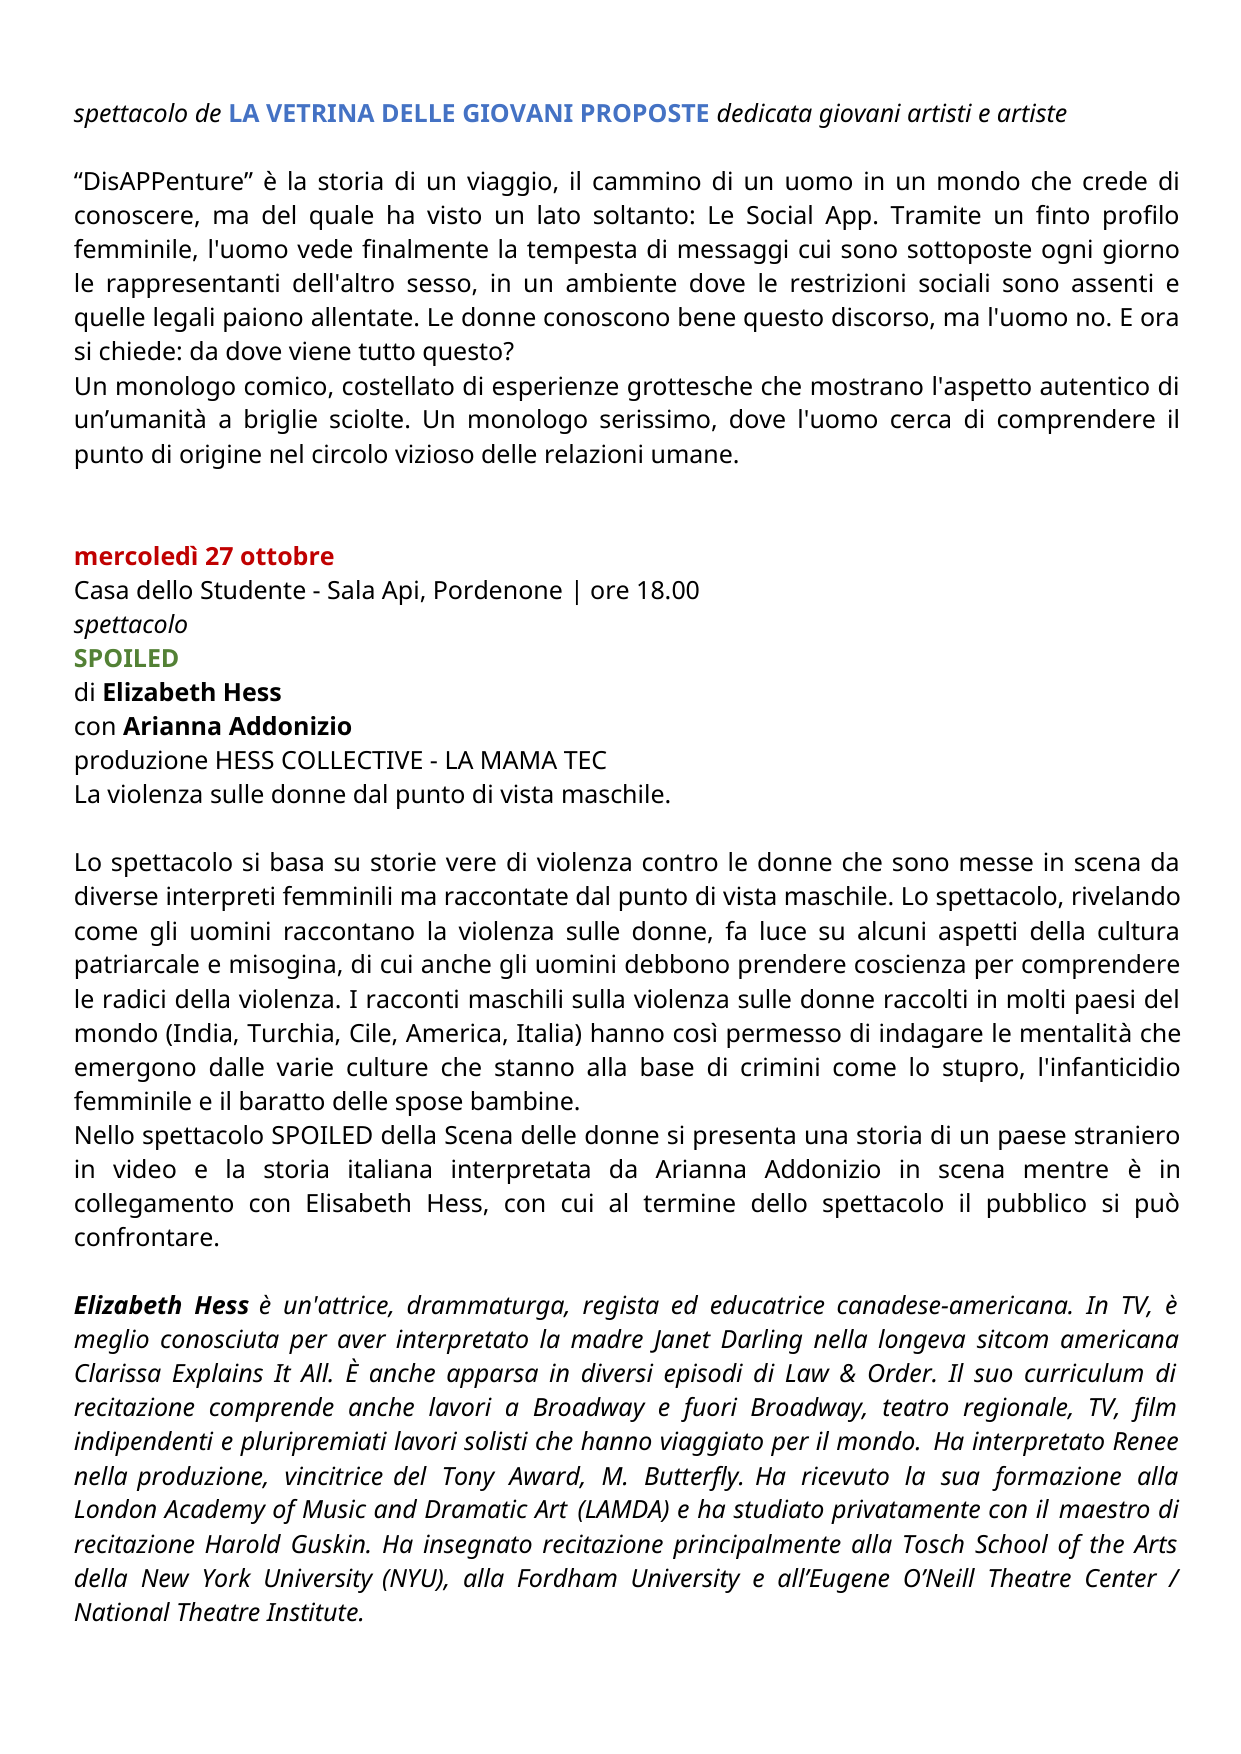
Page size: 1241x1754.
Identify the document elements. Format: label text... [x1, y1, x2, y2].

text con Arianna Addonizio [74, 709, 1182, 743]
text Casa dello Studente - Sala Api, Pordenone | ore 18.00 [74, 572, 1182, 607]
text SPOILED [74, 641, 1182, 675]
text spettacolo de LA VETRINA DELLE GIOVANI PROPOSTE dedicata giovani artisti e artiste [74, 96, 1182, 130]
text produzione HESS COLLECTIVE - LA MAMA TEC [74, 743, 1182, 777]
text Un monologo comico, costellato di esperienze grottesche che mostrano l'aspetto autentico di un’umanità a briglie sciolte. Un monologo serissimo, dove l'uomo cerca di comprendere il punto di origine nel circolo vizioso delle relazioni umane. [74, 368, 1182, 470]
text Lo spettacolo si basa su storie vere di violenza contro le donne che sono messe in scena da diverse interpreti femminili ma raccontate dal punto di vista maschile. Lo spettacolo, rivelando come gli uomini raccontano la violenza sulle donne, fa luce su alcuni aspetti della cultura patriarcale e misogina, di cui anche gli uomini debbono prendere coscienza per comprendere le radici della violenza. I racconti maschili sulla violenza sulle donne raccolti in molti paesi del mondo (India, Turchia, Cile, America, Italia) hanno così permesso di indagare le mentalità che emergono dalle varie culture che stanno alla base di crimini come lo stupro, l'infanticidio femminile e il baratto delle spose bambine. [74, 845, 1182, 1117]
text La violenza sulle donne dal punto di vista maschile. [74, 777, 1182, 811]
text spettacolo [74, 607, 1182, 641]
text mercoledì 27 ottobre [74, 538, 1182, 572]
text Nello spettacolo SPOILED della Scena delle donne si presenta una storia di un paese straniero in video e la storia italiana interpretata da Arianna Addonizio in scena mentre è in collegamento con Elisabeth Hess, con cui al termine dello spettacolo il pubblico si può confrontare. [74, 1117, 1182, 1254]
text “DisAPPenture” è la storia di un viaggio, il cammino di un uomo in un mondo che crede di conoscere, ma del quale ha visto un lato soltanto: Le Social App. Tramite un finto profilo femminile, l'uomo vede finalmente la tempesta di messaggi cui sono sottoposte ogni giorno le rappresentanti dell'altro sesso, in un ambiente dove le restrizioni sociali sono assenti e quelle legali paiono allentate. Le donne conoscono bene questo discorso, ma l'uomo no. E ora si chiede: da dove viene tutto questo? [74, 164, 1182, 368]
text Elizabeth Hess è un'attrice, drammaturga, regista ed educatrice canadese-americana. In TV, è meglio conosciuta per aver interpretato la madre Janet Darling nella longeva sitcom americana Clarissa Explains It All. È anche apparsa in diversi episodi di Law & Order. Il suo curriculum di recitazione comprende anche lavori a Broadway e fuori Broadway, teatro regionale, TV, film indipendenti e pluripremiati lavori solisti che hanno viaggiato per il mondo. Ha interpretato Renee nella produzione, vincitrice del Tony Award, M. Butterfly. Ha ricevuto la sua formazione alla London Academy of Music and Dramatic Art (LAMDA) e ha studiato privatamente con il maestro di recitazione Harold Guskin. Ha insegnato recitazione principalmente alla Tosch School of the Arts della New York University (NYU), alla Fordham University e all’Eugene O’Neill Theatre Center / National Theatre Institute. [74, 1288, 1182, 1628]
text di Elizabeth Hess [74, 675, 1182, 709]
